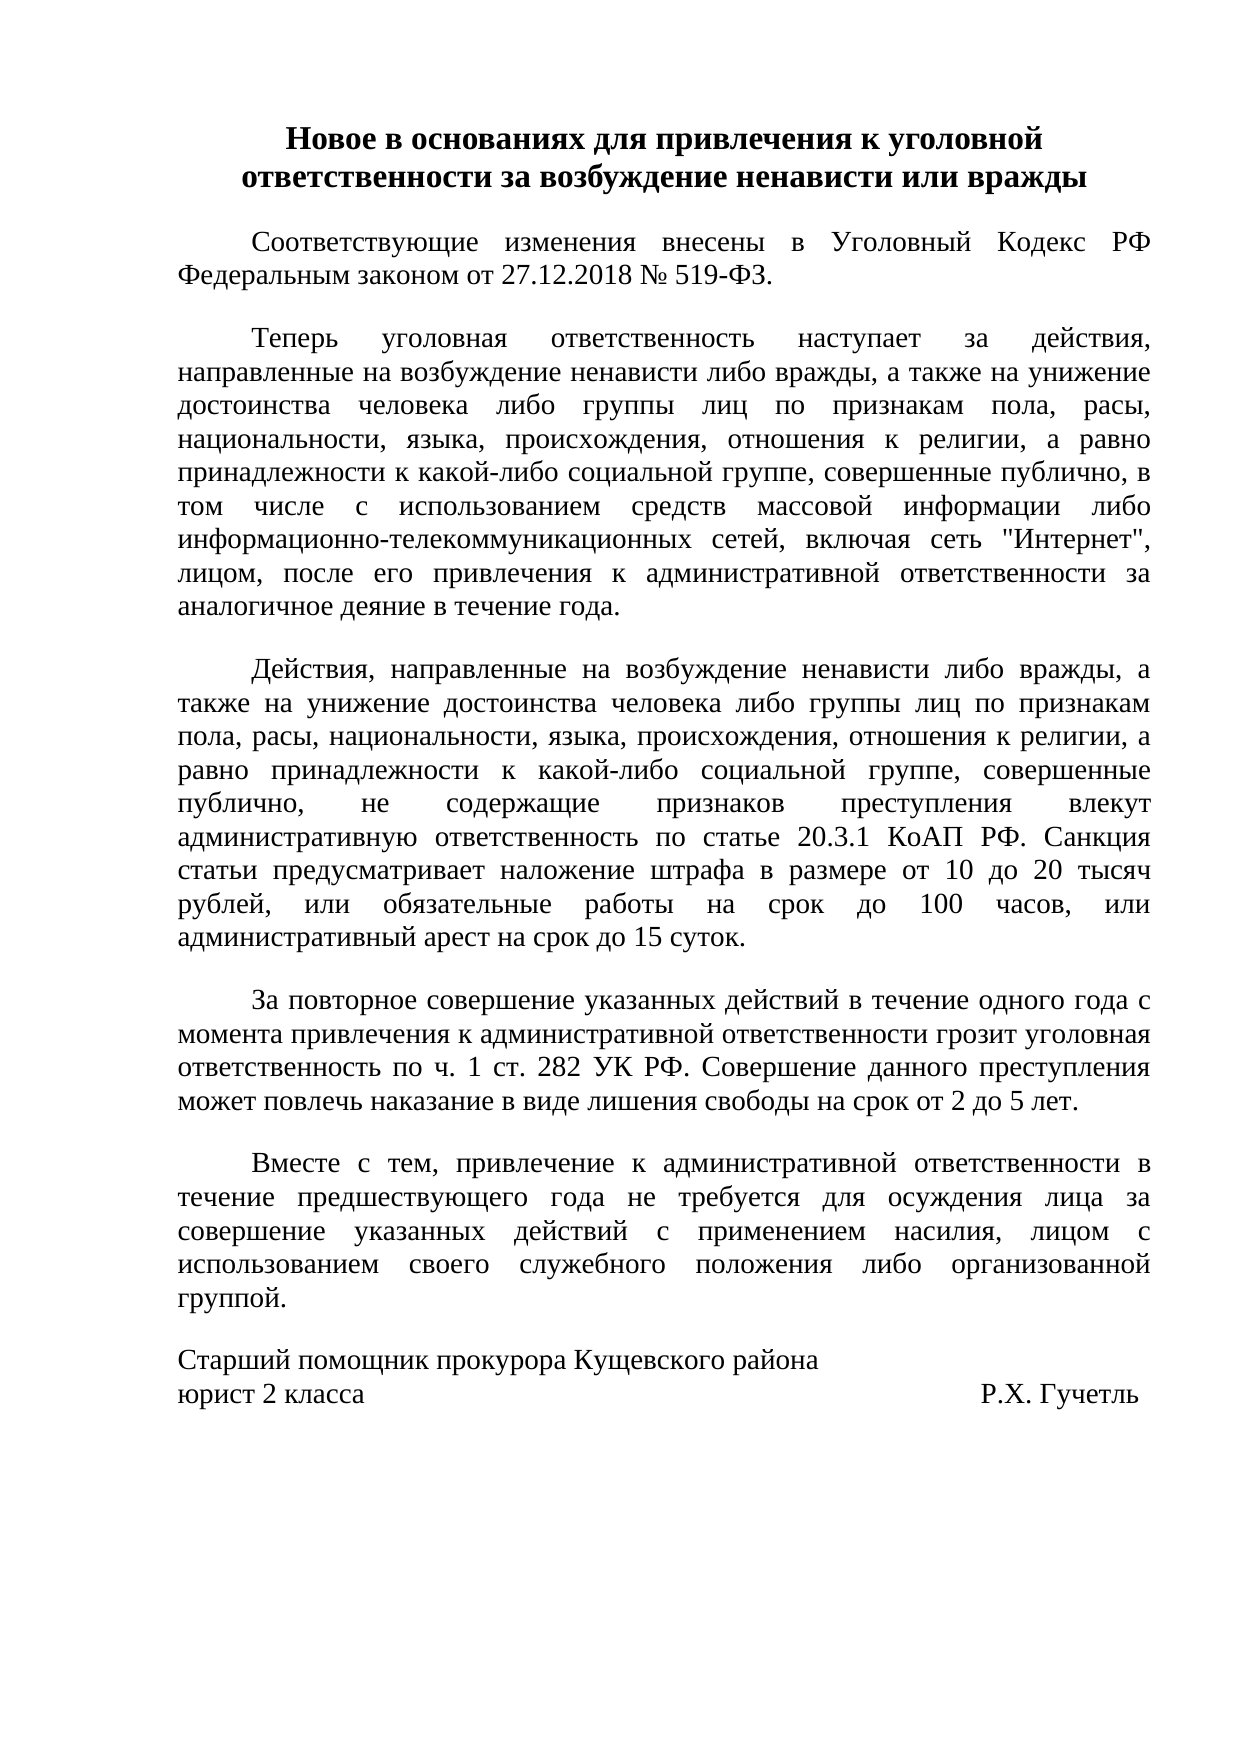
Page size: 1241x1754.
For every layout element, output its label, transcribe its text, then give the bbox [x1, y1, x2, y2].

text Действия, направленные на возбуждение ненависти либо вражды, а также на унижение достоинства человека либо группы лиц по признакам пола, расы, национальности, языка, происхождения, отношения к религии, а равно принадлежности к какой-либо социальной группе, совершенные публично, не содержащие признаков преступления влекут административную ответственность по статье 20.3.1 КоАП РФ. Санкция статьи предусматривает наложение штрафа в размере от 10 до 20 тысяч рублей, или обязательные работы на срок до 100 часов, или административный арест на срок до 15 суток. [177, 651, 1152, 953]
text Соответствующие изменения внесены в Уголовный Кодекс РФ Федеральным законом от 27.12.2018 № 519-ФЗ. [177, 224, 1152, 291]
text За повторное совершение указанных действий в течение одного года с момента привлечения к административной ответственности грозит уголовная ответственность по ч. 1 ст. 282 УК РФ. Совершение данного преступления может повлечь наказание в виде лишения свободы на срок от 2 до 5 лет. [177, 982, 1152, 1116]
text Теперь уголовная ответственность наступает за действия, направленные на возбуждение ненависти либо вражды, а также на унижение достоинства человека либо группы лиц по признакам пола, расы, национальности, языка, происхождения, отношения к религии, а равно принадлежности к какой-либо социальной группе, совершенные публично, в том числе с использованием средств массовой информации либо информационно-телекоммуникационных сетей, включая сеть "Интернет", лицом, после его привлечения к административной ответственности за аналогичное деяние в течение года. [177, 320, 1152, 622]
text Старший помощник прокурора Кущевского района [177, 1342, 1152, 1376]
text Вместе с тем, привлечение к административной ответственности в течение предшествующего года не требуется для осуждения лица за совершение указанных действий с применением насилия, лицом с использованием своего служебного положения либо организованной группой. [177, 1146, 1152, 1313]
text Новое в основаниях для привлечения к уголовной ответственности за возбуждение ненависти или вражды [177, 118, 1152, 195]
text юрист 2 класса Р.Х. Гучетль [177, 1376, 1152, 1409]
